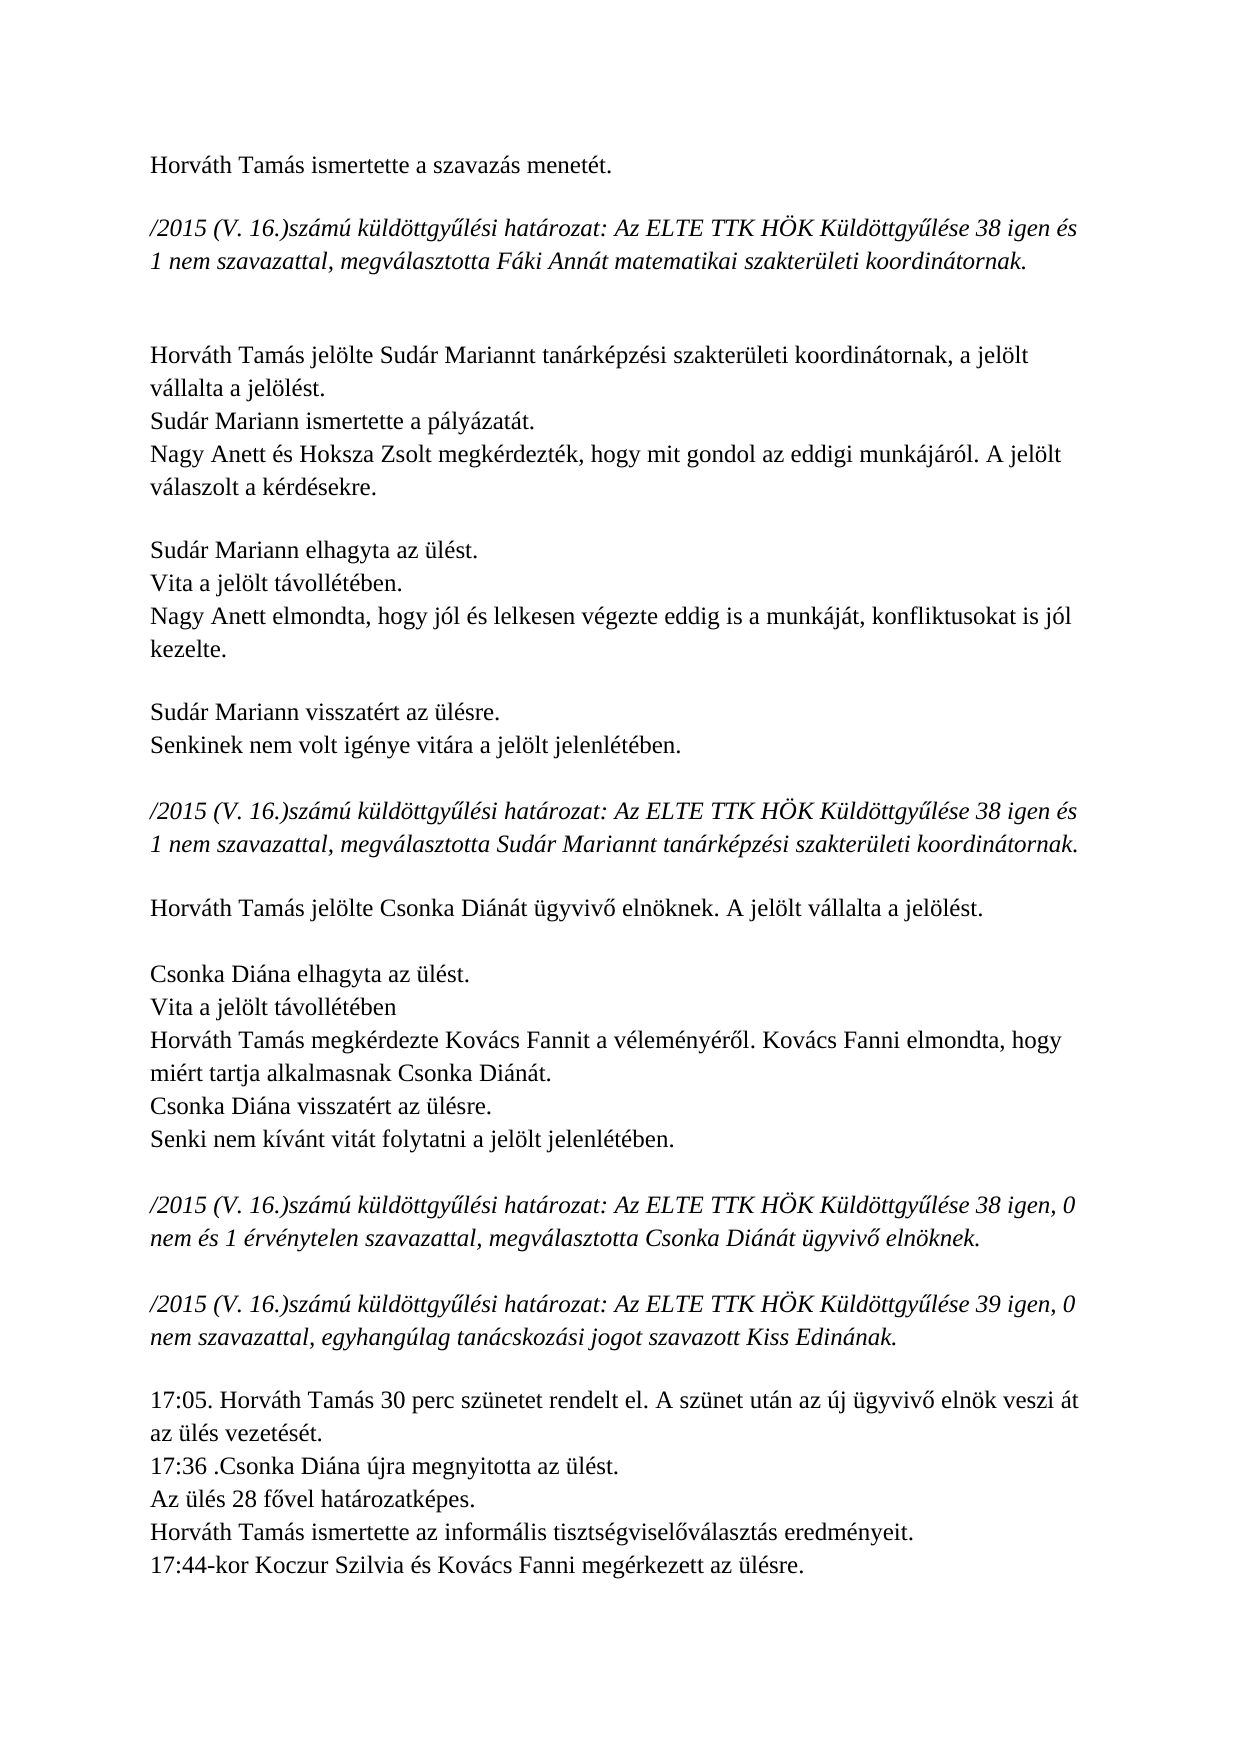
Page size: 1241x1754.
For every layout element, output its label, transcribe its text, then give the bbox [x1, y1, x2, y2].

text Csonka Diána visszatért az ülésre. [150, 1091, 1090, 1119]
text 17:44-kor Koczur Szilvia és Kovács Fanni megérkezett az ülésre. [150, 1550, 1090, 1579]
text /2015 (V. 16.)számú küldöttgyűlési határozat: Az ELTE TTK HÖK Küldöttgyűlése 39 igen, 0 nem szavazattal, egyhangúlag tanácskozási jogot szavazott Kiss Edinának. [150, 1289, 1090, 1351]
text Csonka Diána elhagyta az ülést. [150, 959, 1090, 987]
text Horváth Tamás jelölte Csonka Diánát ügyvivő elnöknek. A jelölt vállalta a jelölést. [150, 893, 1090, 921]
text Senkinek nem volt igénye vitára a jelölt jelenlétében. [150, 730, 1090, 759]
text Horváth Tamás ismertette a szavazás menetét. [150, 150, 1090, 179]
text Horváth Tamás jelölte Sudár Mariannt tanárképzési szakterületi koordinátornak, a jelölt vállalta a jelölést. [150, 340, 1090, 401]
text /2015 (V. 16.)számú küldöttgyűlési határozat: Az ELTE TTK HÖK Küldöttgyűlése 38 igen és 1 nem szavazattal, megválasztotta Sudár Mariannt tanárképzési szakterületi koordinátornak. [150, 796, 1090, 858]
text Sudár Mariann ismertette a pályázatát. [150, 406, 1090, 434]
text Sudár Mariann elhagyta az ülést. [150, 535, 1090, 564]
text Horváth Tamás megkérdezte Kovács Fannit a véleményéről. Kovács Fanni elmondta, hogy miért tartja alkalmasnak Csonka Diánát. [150, 1025, 1090, 1086]
text Vita a jelölt távollétében [150, 992, 1090, 1020]
text Senki nem kívánt vitát folytatni a jelölt jelenlétében. [150, 1124, 1090, 1152]
text Nagy Anett és Hoksza Zsolt megkérdezték, hogy mit gondol az eddigi munkájáról. A jelölt válaszolt a kérdésekre. [150, 439, 1090, 501]
text 17:05. Horváth Tamás 30 perc szünetet rendelt el. A szünet után az új ügyvivő elnök veszi át az ülés vezetését. [150, 1385, 1090, 1447]
text Sudár Mariann visszatért az ülésre. [150, 697, 1090, 726]
text Nagy Anett elmondta, hogy jól és lelkesen végezte eddig is a munkáját, konfliktusokat is jól kezelte. [150, 601, 1090, 663]
text /2015 (V. 16.)számú küldöttgyűlési határozat: Az ELTE TTK HÖK Küldöttgyűlése 38 igen és 1 nem szavazattal, megválasztotta Fáki Annát matematikai szakterületi koordinátornak. [150, 213, 1090, 275]
text Horváth Tamás ismertette az informális tisztségviselőválasztás eredményeit. [150, 1517, 1090, 1546]
text Az ülés 28 fővel határozatképes. [150, 1484, 1090, 1513]
text Vita a jelölt távollétében. [150, 568, 1090, 597]
text /2015 (V. 16.)számú küldöttgyűlési határozat: Az ELTE TTK HÖK Küldöttgyűlése 38 igen, 0 nem és 1 érvénytelen szavazattal, megválasztotta Csonka Diánát ügyvivő elnöknek. [150, 1190, 1090, 1252]
text 17:36 .Csonka Diána újra megnyitotta az ülést. [150, 1451, 1090, 1480]
